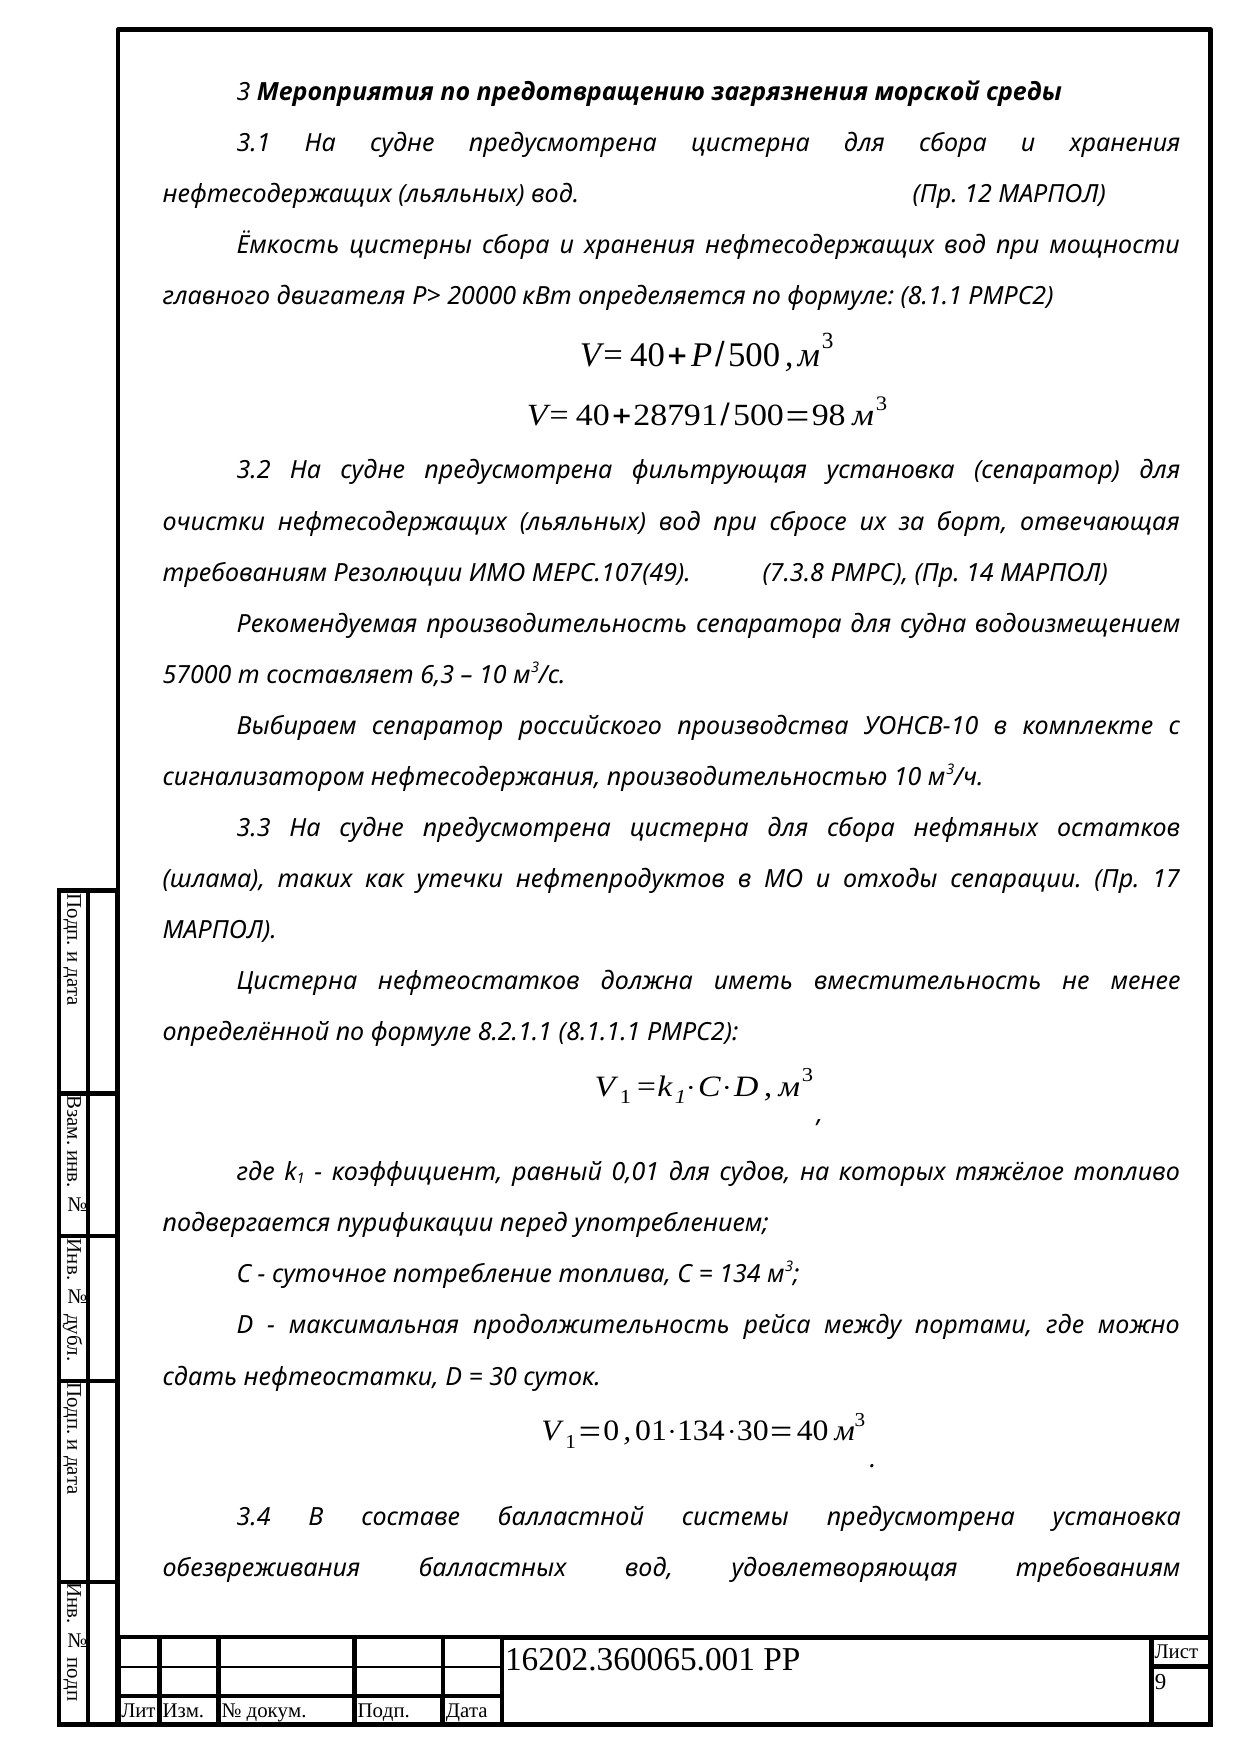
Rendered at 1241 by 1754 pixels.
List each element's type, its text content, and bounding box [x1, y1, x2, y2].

text 3 Мероприятия по предотвращению загрязнения морской среды [162, 74, 1181, 108]
text где k1 - коэффициент, равный 0,01 для судов, на которых тяжёлое топливо подвергается пурификации перед употреблением; [162, 1154, 1181, 1239]
text Выбираем сепаратор российского производства УОНСВ-10 в комплекте с сигнализатором нефтесодержания, производительностью 10 м3/ч. [162, 707, 1181, 792]
text D - максимальная продолжительность рейса между портами, где можно сдать нефтеостатки, D = 30 суток. [162, 1307, 1181, 1392]
text . [162, 1409, 1181, 1474]
text 3.3 На судне предусмотрена цистерна для сбора нефтяных остатков (шлама), таких как утечки нефтепродуктов в МО и отходы сепарации. (Пр. 17 МАРПОЛ). [162, 809, 1181, 946]
text С - суточное потребление топлива, С = 134 м3; [162, 1256, 1181, 1290]
text Ёмкость цистерны сбора и хранения нефтесодержащих вод при мощности главного двигателя P> 20000 кВт определяется по формуле: (8.1.1 РМРС2) [162, 227, 1181, 312]
text 3.2 На судне предусмотрена фильтрующая установка (сепаратор) для очистки нефтесодержащих (льяльных) вод при сбросе их за борт, отвечающая требованиям Резолюции ИМО МЕРС.107(49). (7.3.8 РМРС), (Пр. 14 МАРПОЛ) [162, 452, 1181, 588]
text Рекомендуемая производительность сепаратора для судна водоизмещением 57000 т составляет 6,3 – 10 м3/с. [162, 605, 1181, 690]
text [162, 1499, 1181, 1584]
text 3.1 На судне предусмотрена цистерна для сбора и хранения нефтесодержащих (льяльных) вод. (Пр. 12 МАРПОЛ) [162, 125, 1181, 210]
text Цистерна нефтеостатков должна иметь вместительность не менее определённой по формуле 8.2.1.1 (8.1.1.1 РМРС2): [162, 962, 1181, 1048]
text , [162, 1064, 1181, 1130]
